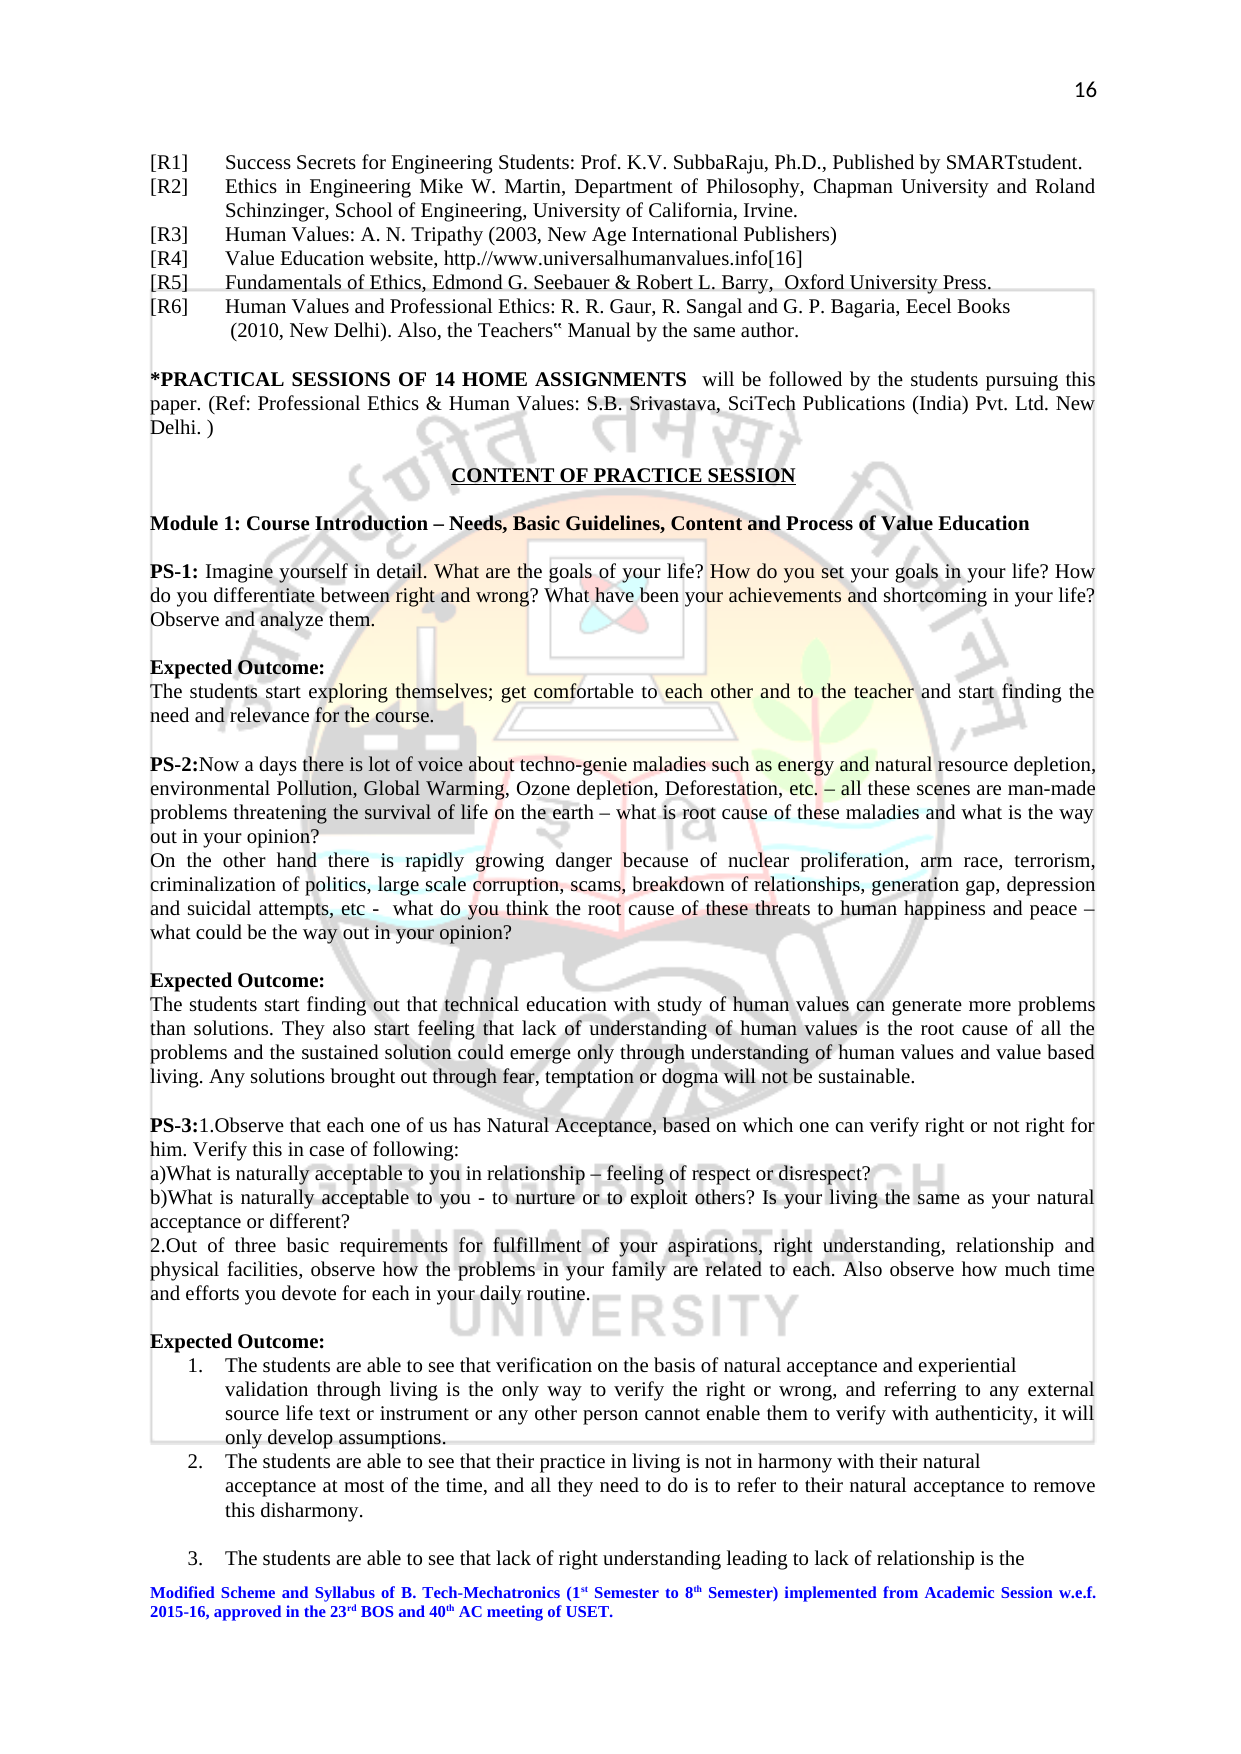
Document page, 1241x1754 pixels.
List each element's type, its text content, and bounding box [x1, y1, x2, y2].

text a)What is naturally acceptable to you in relationship – feeling of respect or disrespect? [150, 1161, 1097, 1185]
text CONTENT OF PRACTICE SESSION [150, 463, 1097, 487]
text [R6] Human Values and Professional Ethics: R. R. Gaur, R. Sangal and G. P. Bagaria, Eecel Books (2010, New Delhi). Also, the Teachers‟ Manual by the same author. [150, 294, 1097, 342]
text PS-1: Imagine yourself in detail. What are the goals of your life? How do you set your goals in your life? How do you differentiate between right and wrong? What have been your achievements and shortcoming in your life? Observe and analyze them. [150, 559, 1097, 631]
text [R3] Human Values: A. N. Tripathy (2003, New Age International Publishers) [150, 222, 1097, 246]
text 2.Out of three basic requirements for fulfillment of your aspirations, right understanding, relationship and physical facilities, observe how the problems in your family are related to each. Also observe how much time and efforts you devote for each in your daily routine. [150, 1233, 1097, 1305]
text Module 1: Course Introduction – Needs, Basic Guidelines, Content and Process of Value Education [150, 511, 1097, 535]
text b)What is naturally acceptable to you - to nurture or to exploit others? Is your living the same as your natural acceptance or different? [150, 1185, 1097, 1233]
text Expected Outcome: [150, 968, 1097, 992]
text The students start finding out that technical education with study of human values can generate more problems than solutions. They also start feeling that lack of understanding of human values is the root cause of all the problems and the sustained solution could emerge only through understanding of human values and value based living. Any solutions brought out through fear, temptation or dogma will not be sustainable. [150, 992, 1097, 1088]
text PS-3:1.Observe that each one of us has Natural Acceptance, based on which one can verify right or not right for him. Verify this in case of following: [150, 1112, 1097, 1161]
text [R5] Fundamentals of Ethics, Edmond G. Seebauer & Robert L. Barry, Oxford University Press. [150, 270, 1097, 294]
text Expected Outcome: [150, 1329, 1097, 1353]
text validation through living is the only way to verify the right or wrong, and referring to any external source life text or instrument or any other person cannot enable them to verify with authenticity, it will only develop assumptions. [225, 1377, 1097, 1449]
text [R1] Success Secrets for Engineering Students: Prof. K.V. SubbaRaju, Ph.D., Published by SMARTstudent. [150, 150, 1097, 174]
list The students are able to see that verification on the basis of natural acceptance and experiential [187, 1353, 1097, 1377]
list The students are able to see that lack of right understanding leading to lack of relationship is the [187, 1546, 1097, 1570]
text The students start exploring themselves; get comfortable to each other and to the teacher and start finding the need and relevance for the course. [150, 679, 1097, 727]
list The students are able to see that their practice in living is not in harmony with their natural [187, 1449, 1097, 1473]
text *PRACTICAL SESSIONS OF 14 HOME ASSIGNMENTS will be followed by the students pursuing this paper. (Ref: Professional Ethics & Human Values: S.B. Srivastava, SciTech Publications (India) Pvt. Ltd. New Delhi. ) [150, 367, 1097, 439]
text PS-2:Now a days there is lot of voice about techno-genie maladies such as energy and natural resource depletion, environmental Pollution, Global Warming, Ozone depletion, Deforestation, etc. – all these scenes are man-made problems threatening the survival of life on the earth – what is root cause of these maladies and what is the way out in your opinion? [150, 752, 1097, 848]
text [R4] Value Education website, http.//www.universalhumanvalues.info[16] [150, 246, 1097, 270]
text Expected Outcome: [150, 655, 1097, 679]
text On the other hand there is rapidly growing danger because of nuclear proliferation, arm race, terrorism, criminalization of politics, large scale corruption, scams, breakdown of relationships, generation gap, depression and suicidal attempts, etc - what do you think the root cause of these threats to human happiness and peace – what could be the way out in your opinion? [150, 848, 1097, 944]
text [R2] Ethics in Engineering Mike W. Martin, Department of Philosophy, Chapman University and Roland Schinzinger, School of Engineering, University of California, Irvine. [150, 174, 1097, 222]
text acceptance at most of the time, and all they need to do is to refer to their natural acceptance to remove this disharmony. [225, 1473, 1097, 1522]
